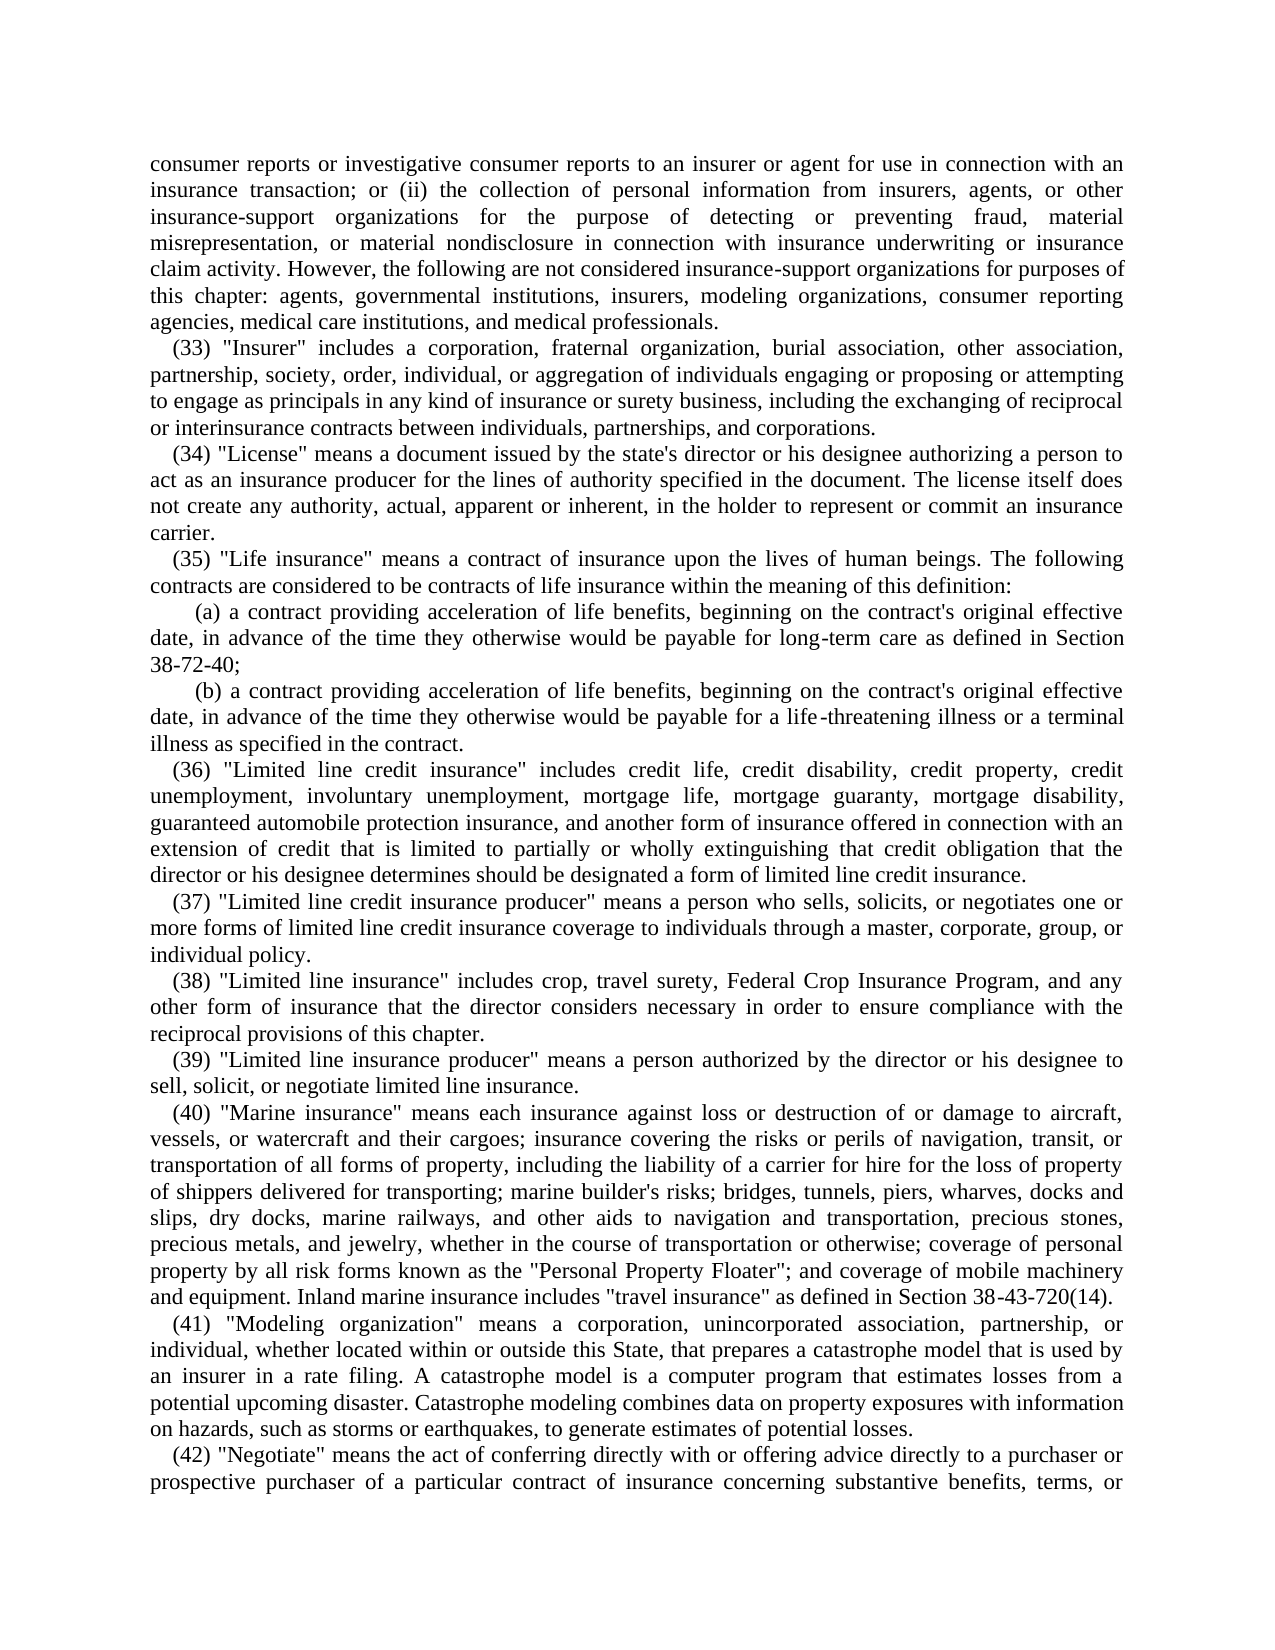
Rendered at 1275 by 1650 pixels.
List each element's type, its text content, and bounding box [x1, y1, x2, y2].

text (a) a contract providing acceleration of life benefits, beginning on the contract's original effective date, in advance of the time they otherwise would be payable for long-term care as defined in Section 38-72-40; [150, 598, 1125, 677]
text (36) "Limited line credit insurance" includes credit life, credit disability, credit property, credit unemployment, involuntary unemployment, mortgage life, mortgage guaranty, mortgage disability, guaranteed automobile protection insurance, and another form of insurance offered in connection with an extension of credit that is limited to partially or wholly extinguishing that credit obligation that the director or his designee determines should be designated a form of limited line credit insurance. [150, 756, 1125, 888]
text (40) "Marine insurance" means each insurance against loss or destruction of or damage to aircraft, vessels, or watercraft and their cargoes; insurance covering the risks or perils of navigation, transit, or transportation of all forms of property, including the liability of a carrier for hire for the loss of property of shippers delivered for transporting; marine builder's risks; bridges, tunnels, piers, wharves, docks and slips, dry docks, marine railways, and other aids to navigation and transportation, precious stones, precious metals, and jewelry, whether in the course of transportation or otherwise; coverage of personal property by all risk forms known as the "Personal Property Floater"; and coverage of mobile machinery and equipment. Inland marine insurance includes "travel insurance" as defined in Section 38-43-720(14). [150, 1099, 1125, 1309]
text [150, 1441, 1125, 1494]
text (41) "Modeling organization" means a corporation, unincorporated association, partnership, or individual, whether located within or outside this State, that prepares a catastrophe model that is used by an insurer in a rate filing. A catastrophe model is a computer program that estimates losses from a potential upcoming disaster. Catastrophe modeling combines data on property exposures with information on hazards, such as storms or earthquakes, to generate estimates of potential losses. [150, 1309, 1125, 1441]
text (39) "Limited line insurance producer" means a person authorized by the director or his designee to sell, solicit, or negotiate limited line insurance. [150, 1046, 1125, 1099]
text (34) "License" means a document issued by the state's director or his designee authorizing a person to act as an insurance producer for the lines of authority specified in the document. The license itself does not create any authority, actual, apparent or inherent, in the holder to represent or commit an insurance carrier. [150, 440, 1125, 545]
text (b) a contract providing acceleration of life benefits, beginning on the contract's original effective date, in advance of the time they otherwise would be payable for a life-threatening illness or a terminal illness as specified in the contract. [150, 677, 1125, 756]
text (33) "Insurer" includes a corporation, fraternal organization, burial association, other association, partnership, society, order, individual, or aggregation of individuals engaging or proposing or attempting to engage as principals in any kind of insurance or surety business, including the exchanging of reciprocal or interinsurance contracts between individuals, partnerships, and corporations. [150, 334, 1125, 440]
text (37) "Limited line credit insurance producer" means a person who sells, solicits, or negotiates one or more forms of limited line credit insurance coverage to individuals through a master, corporate, group, or individual policy. [150, 888, 1125, 967]
text (38) "Limited line insurance" includes crop, travel surety, Federal Crop Insurance Program, and any other form of insurance that the director considers necessary in order to ensure compliance with the reciprocal provisions of this chapter. [150, 967, 1125, 1046]
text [150, 150, 1125, 334]
text (35) "Life insurance" means a contract of insurance upon the lives of human beings. The following contracts are considered to be contracts of life insurance within the meaning of this definition: [150, 545, 1125, 598]
